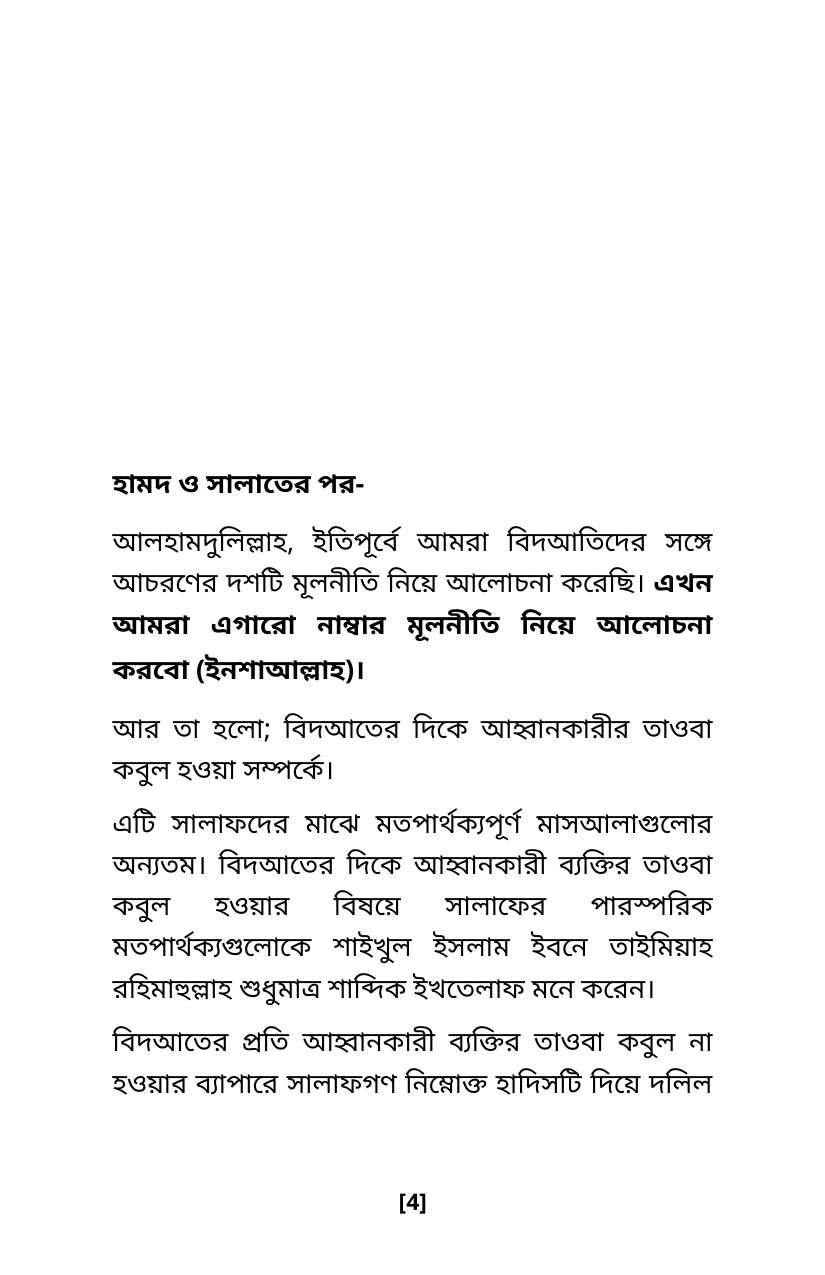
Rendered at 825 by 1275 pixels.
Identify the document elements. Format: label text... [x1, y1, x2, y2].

text আর তা হলো; বিদআতের দিকে আহ্বানকারীর তাওবা কবুল হওয়া সম্পর্কে। [112, 709, 712, 790]
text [112, 1027, 712, 1104]
text আলহামদুলিল্লাহ, ইতিপূর্বে আমরা বিদআতিদের সঙ্গে আচরণের দশটি মূলনীতি নিয়ে আলোচনা করেছি। এখন আমরা এগারো নাম্বার মূলনীতি নিয়ে আলোচনা করবো (ইনশাআল্লাহ)। [112, 523, 712, 691]
text এটি সালাফদের মাঝে মতপার্থক্যপূর্ণ মাসআলাগুলোর অন্যতম। বিদআতের দিকে আহ্বানকারী ব্যক্তির তাওবা কবুল হওয়ার বিষয়ে সালাফের পারস্পরিক মতপার্থক্যগুলোকে শাইখুল ইসলাম ইবনে তাইমিয়াহ রহিমাহুল্লাহ শুধুমাত্র শাব্দিক ইখতেলাফ মনে করেন। [112, 808, 712, 1009]
text হামদ ও সালাতের পর- [112, 464, 712, 504]
